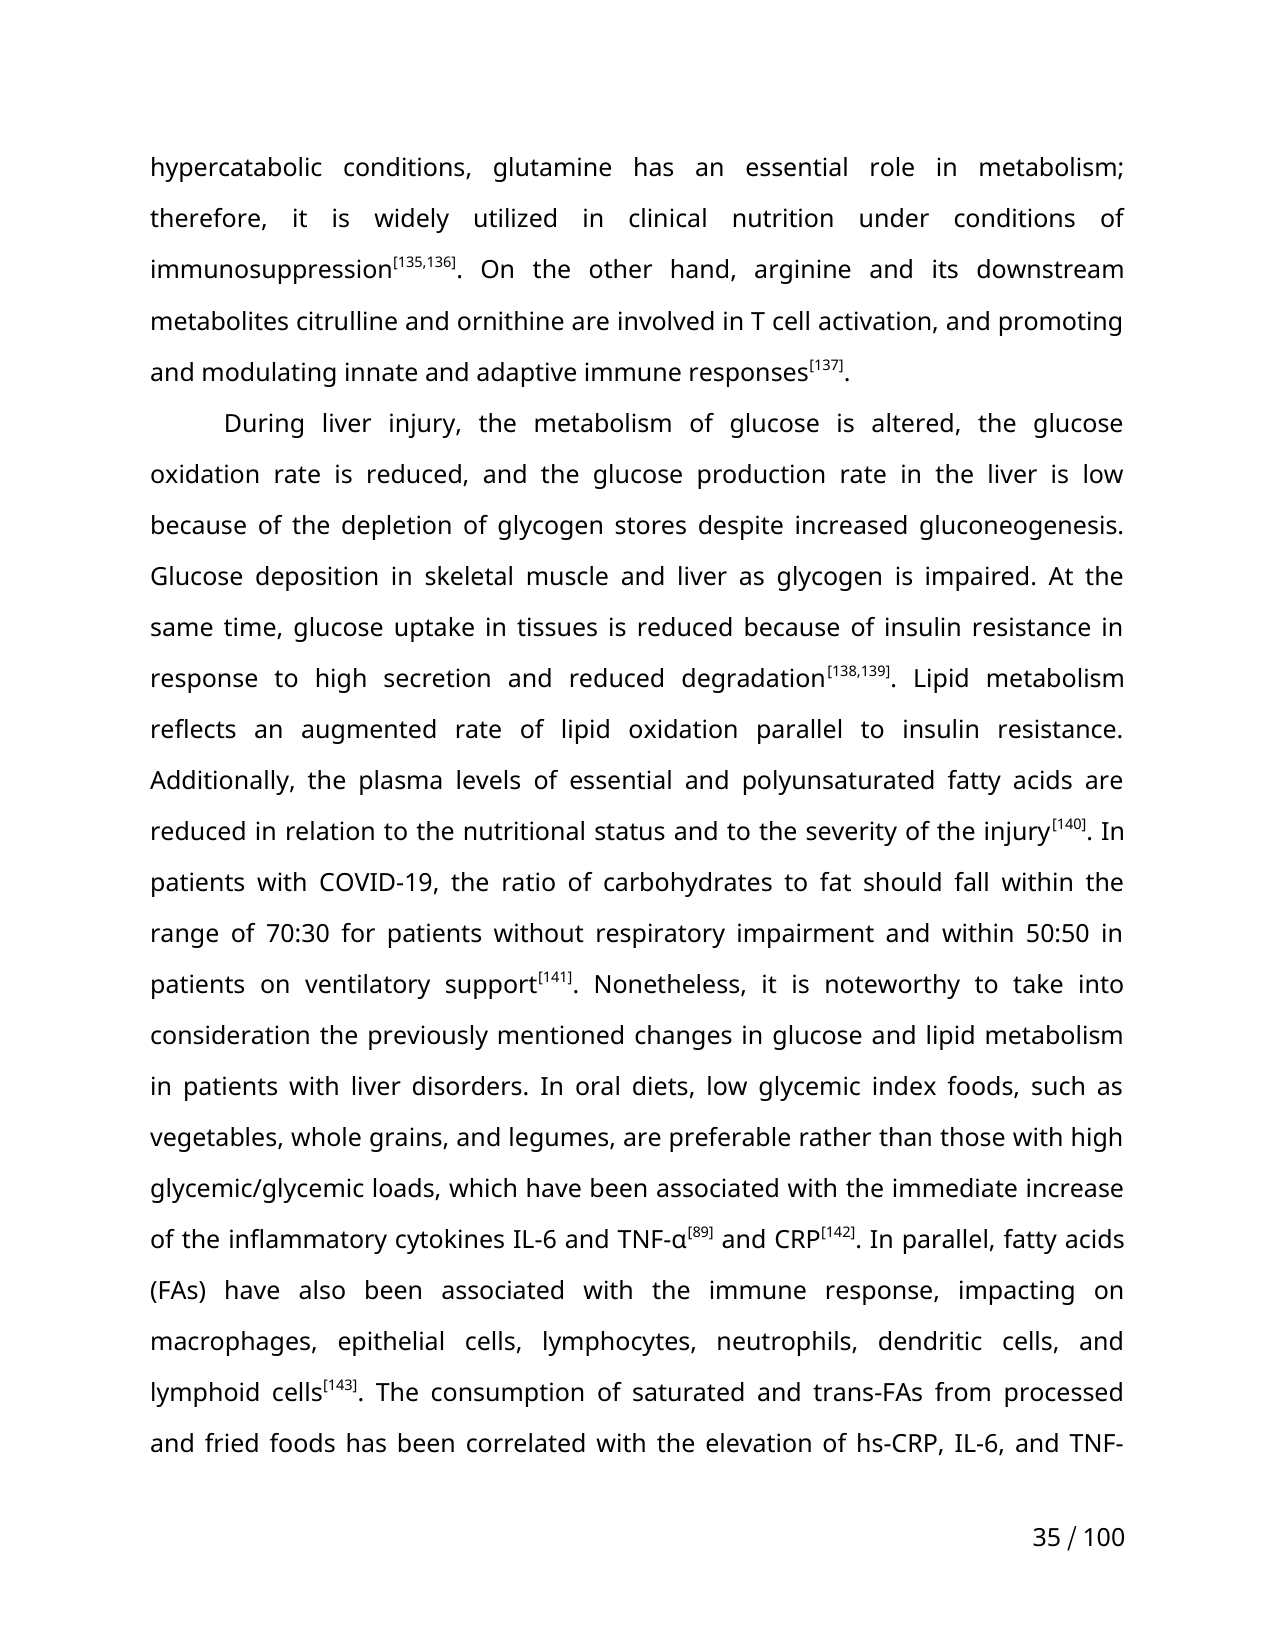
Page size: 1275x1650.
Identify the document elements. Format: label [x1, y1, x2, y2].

text [150, 405, 1125, 1460]
text [150, 150, 1125, 388]
